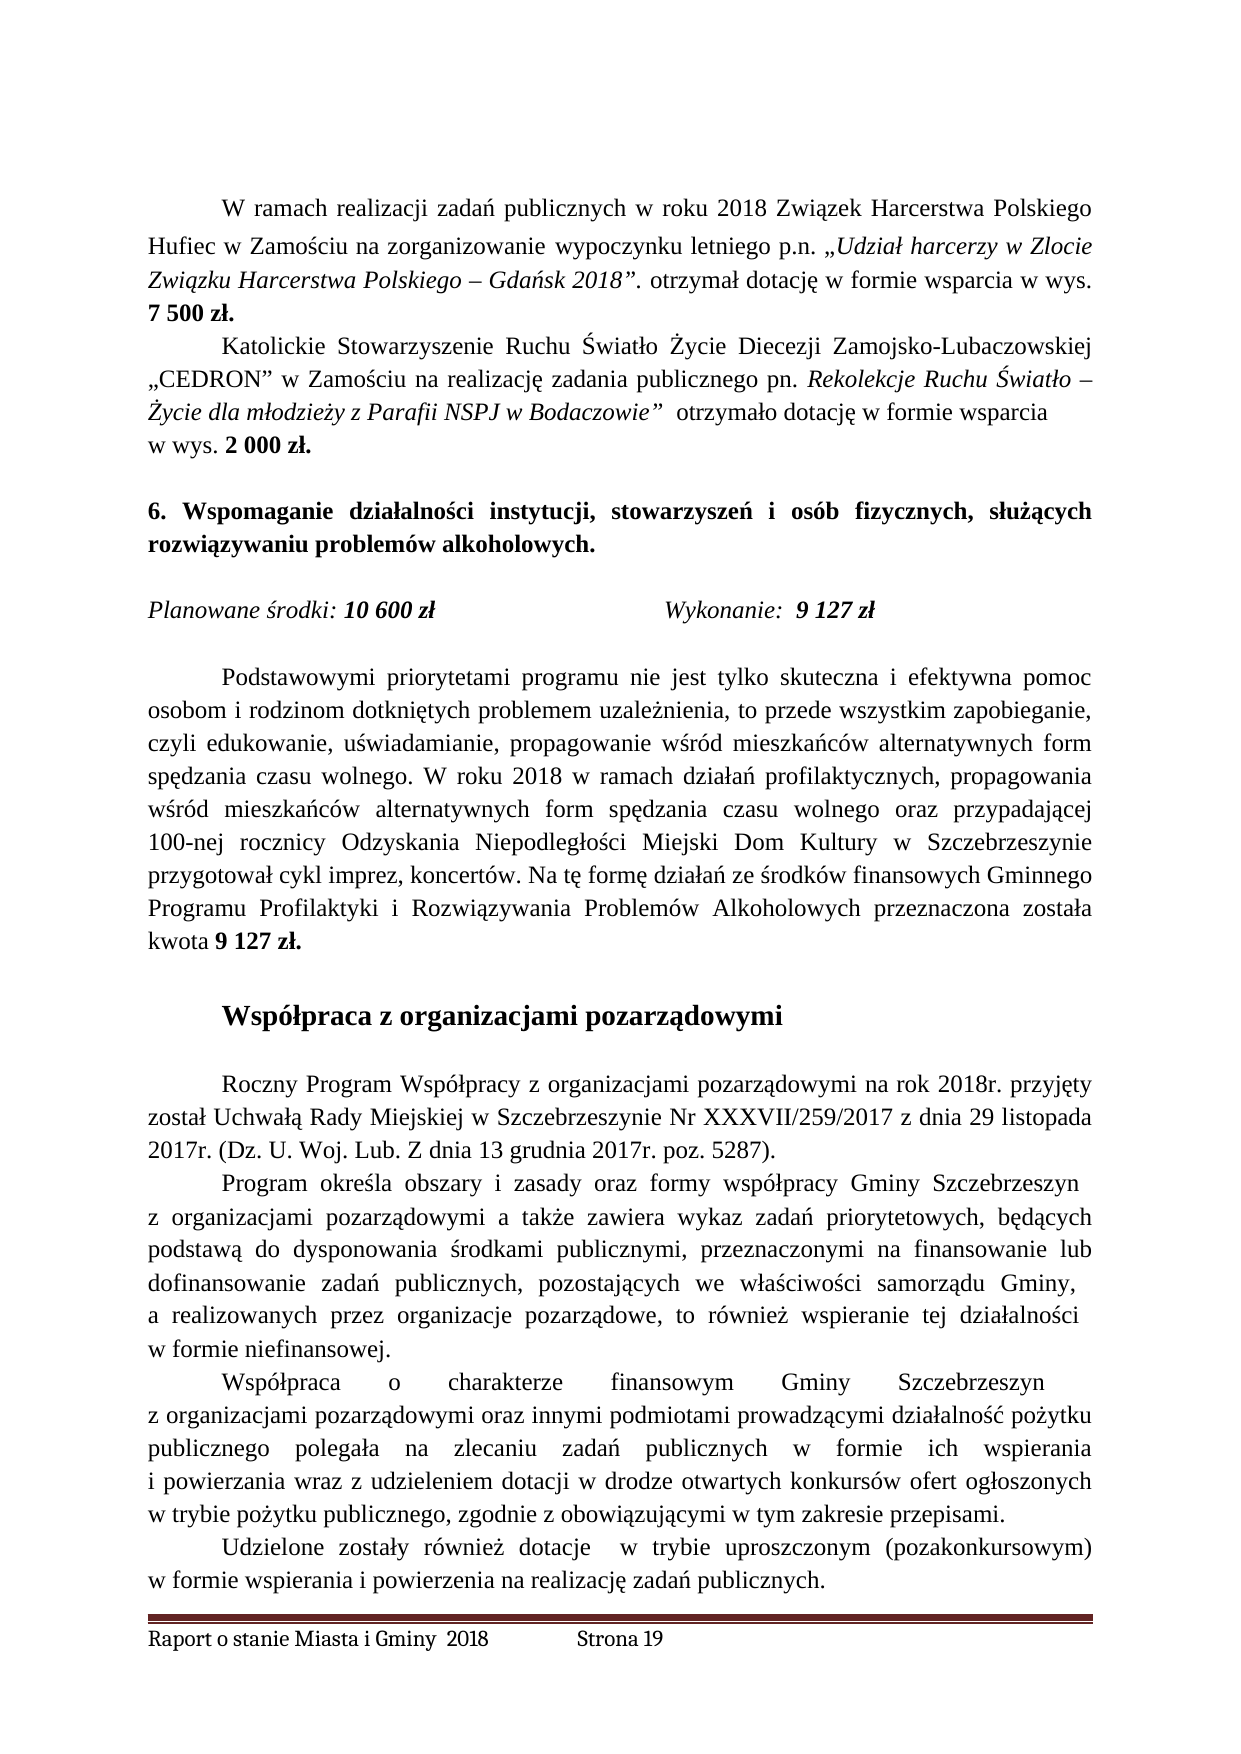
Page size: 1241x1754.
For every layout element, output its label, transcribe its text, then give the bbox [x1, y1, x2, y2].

text Współpraca o charakterze finansowym Gminy Szczebrzeszyn z organizacjami pozarządowymi oraz innymi podmiotami prowadzącymi działalność pożytku publicznego polegała na zlecaniu zadań publicznych w formie ich wspierania i powierzania wraz z udzieleniem dotacji w drodze otwartych konkursów ofert ogłoszonych w trybie pożytku publicznego, zgodnie z obowiązującymi w tym zakresie przepisami. [148, 1367, 1093, 1527]
text w wys. 2 000 zł. [148, 430, 1093, 458]
text Współpraca z organizacjami pozarządowymi [148, 998, 1093, 1031]
text W ramach realizacji zadań publicznych w roku 2018 Związek Harcerstwa Polskiego Hufiec w Zamościu na zorganizowanie wypoczynku letniego p.n. „Udział harcerzy w Zlocie Związku Harcerstwa Polskiego – Gdańsk 2018”. otrzymał dotację w formie wsparcia w wys. 7 500 zł. [148, 193, 1093, 326]
text Program określa obszary i zasady oraz formy współpracy Gminy Szczebrzeszyn z organizacjami pozarządowymi a także zawiera wykaz zadań priorytetowych, będących podstawą do dysponowania środkami publicznymi, przeznaczonymi na finansowanie lub dofinansowanie zadań publicznych, pozostających we właściwości samorządu Gminy, a realizowanych przez organizacje pozarządowe, to również wspieranie tej działalności w formie niefinansowej. [148, 1168, 1093, 1362]
text Katolickie Stowarzyszenie Ruchu Światło Życie Diecezji Zamojsko-Lubaczowskiej „CEDRON” w Zamościu na realizację zadania publicznego pn. Rekolekcje Ruchu Światło – Życie dla młodzieży z Parafii NSPJ w Bodaczowie” otrzymało dotację w formie wsparcia [148, 331, 1093, 426]
text Roczny Program Współpracy z organizacjami pozarządowymi na rok 2018r. przyjęty został Uchwałą Rady Miejskiej w Szczebrzeszynie Nr XXXVII/259/2017 z dnia 29 listopada 2017r. (Dz. U. Woj. Lub. Z dnia 13 grudnia 2017r. poz. 5287). [148, 1069, 1093, 1164]
text 6. Wspomaganie działalności instytucji, stowarzyszeń i osób fizycznych, służących rozwiązywaniu problemów alkoholowych. [148, 496, 1093, 558]
text Udzielone zostały również dotacje w trybie uproszczonym (pozakonkursowym) w formie wspierania i powierzenia na realizację zadań publicznych. [148, 1532, 1093, 1593]
list Planowane środki: 10 600 zł Wykonanie: 9 127 zł [148, 595, 1093, 624]
text Podstawowymi priorytetami programu nie jest tylko skuteczna i efektywna pomoc osobom i rodzinom dotkniętych problemem uzależnienia, to przede wszystkim zapobieganie, czyli edukowanie, uświadamianie, propagowanie wśród mieszkańców alternatywnych form spędzania czasu wolnego. W roku 2018 w ramach działań profilaktycznych, propagowania wśród mieszkańców alternatywnych form spędzania czasu wolnego oraz przypadającej 100-nej rocznicy Odzyskania Niepodległości Miejski Dom Kultury w Szczebrzeszynie przygotował cykl imprez, koncertów. Na tę formę działań ze środków finansowych Gminnego Programu Profilaktyki i Rozwiązywania Problemów Alkoholowych przeznaczona została kwota 9 127 zł. [148, 662, 1093, 955]
